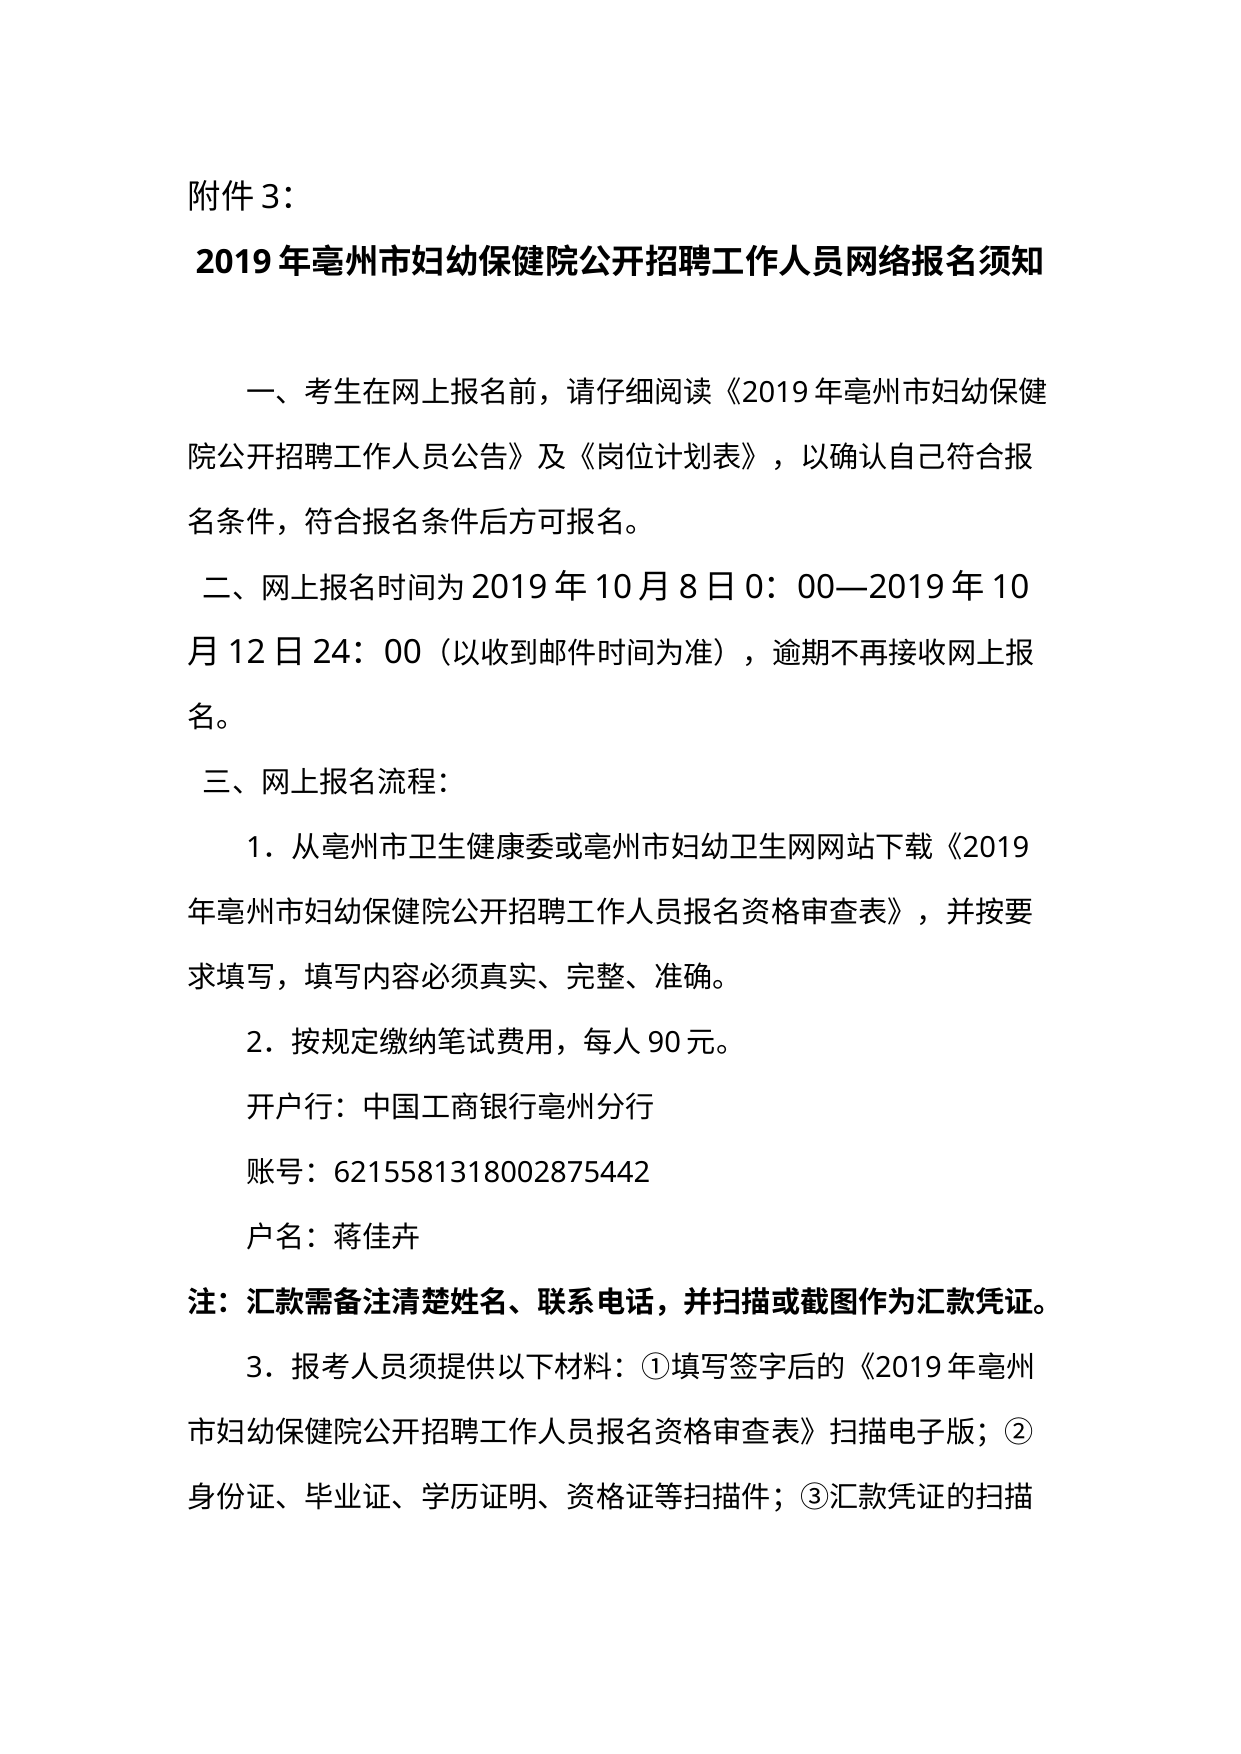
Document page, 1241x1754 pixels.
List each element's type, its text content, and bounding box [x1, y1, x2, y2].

text 账号：6215581318002875442 [187, 1137, 1053, 1202]
text 户名：蒋佳卉 [187, 1202, 1053, 1267]
text 注：汇款需备注清楚姓名、联系电话，并扫描或截图作为汇款凭证。 [187, 1267, 1053, 1332]
text 一、考生在网上报名前，请仔细阅读《2019年亳州市妇幼保健院公开招聘工作人员公告》及《岗位计划表》，以确认自己符合报名条件，符合报名条件后方可报名。 [187, 357, 1053, 552]
text 二、网上报名时间为2019年10月8日0：00—2019年10月12日24：00（以收到邮件时间为准），逾期不再接收网上报名。 [187, 552, 1053, 747]
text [187, 1332, 1053, 1527]
text 附件3： [187, 162, 1053, 227]
text 2019年亳州市妇幼保健院公开招聘工作人员网络报名须知 [187, 227, 1053, 292]
text 三、网上报名流程： [187, 747, 1053, 812]
text 2．按规定缴纳笔试费用，每人90元。 [187, 1007, 1053, 1072]
text 1．从亳州市卫生健康委或亳州市妇幼卫生网网站下载《2019年亳州市妇幼保健院公开招聘工作人员报名资格审查表》，并按要求填写，填写内容必须真实、完整、准确。 [187, 812, 1053, 1007]
text 开户行：中国工商银行亳州分行 [187, 1072, 1053, 1137]
